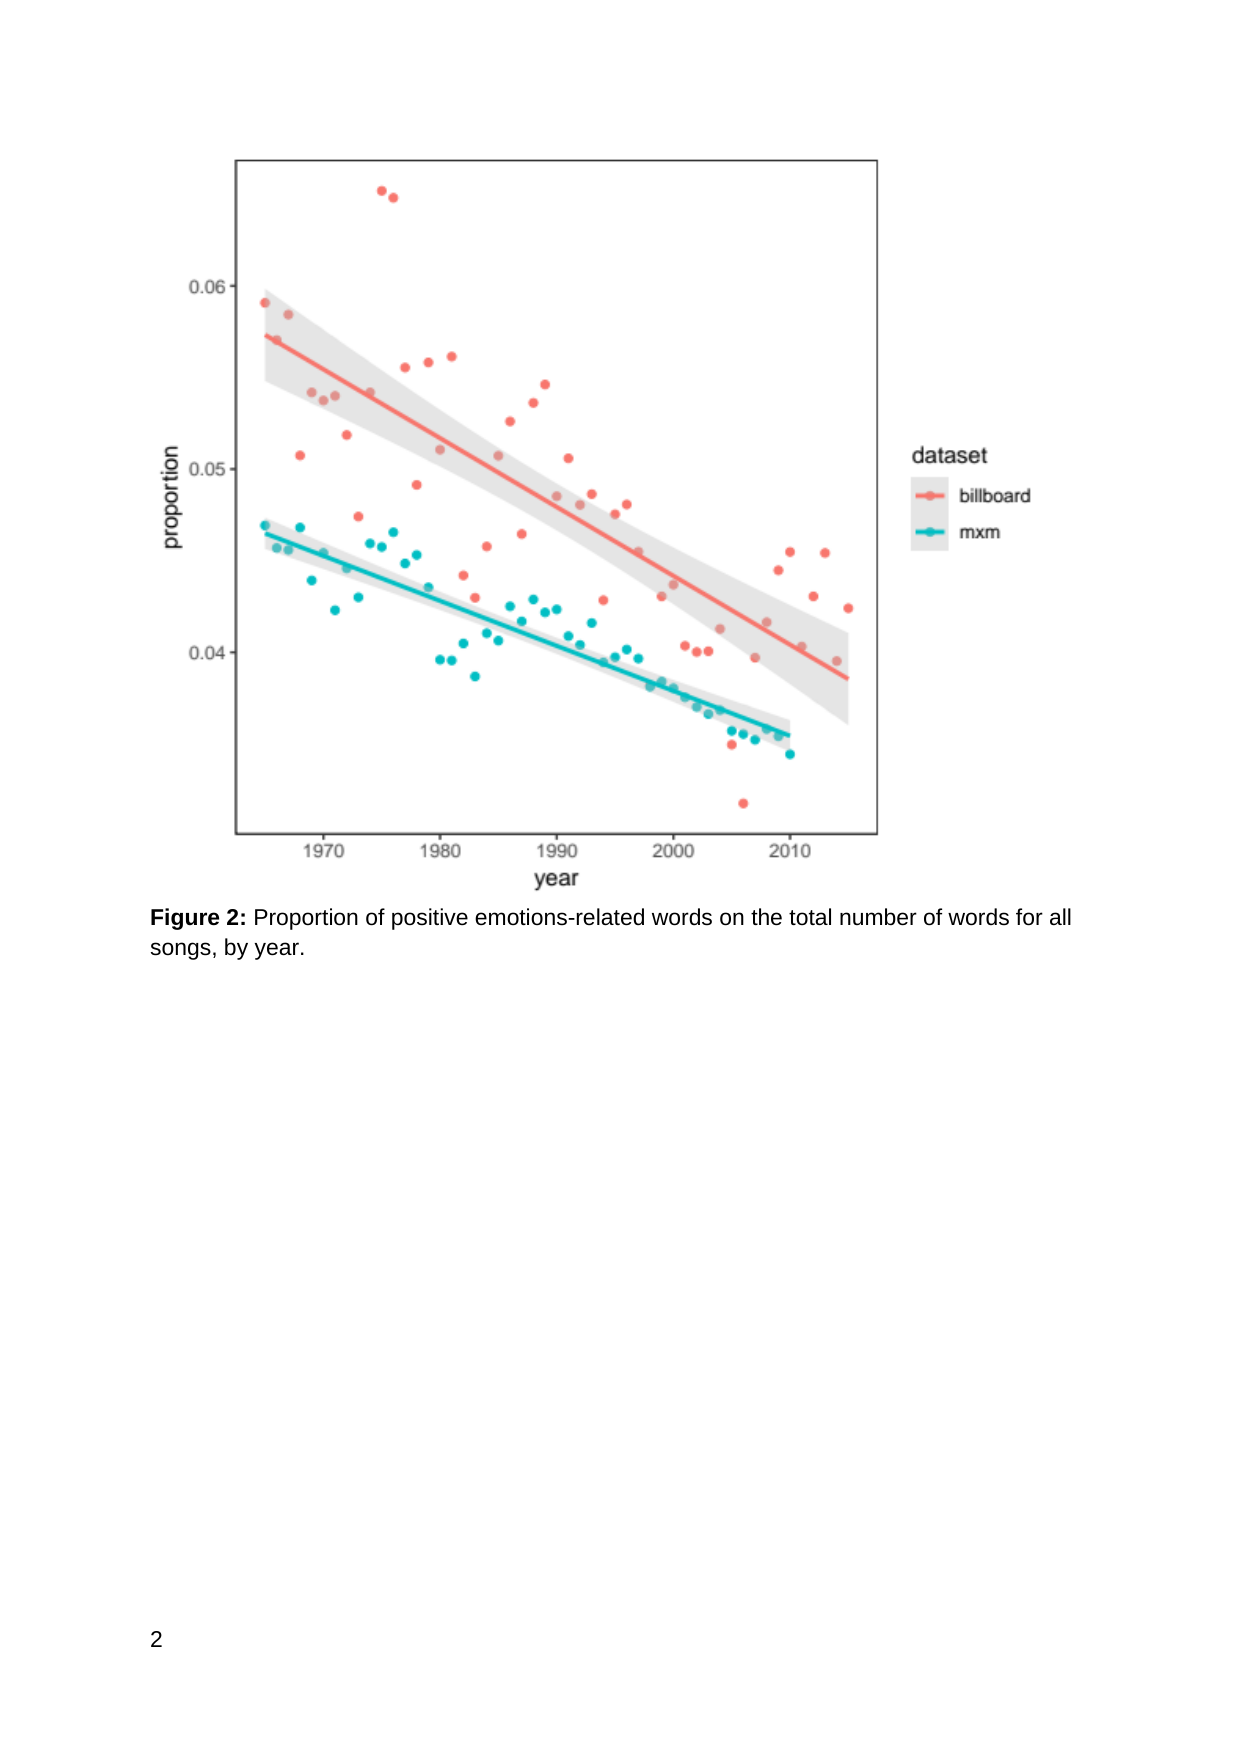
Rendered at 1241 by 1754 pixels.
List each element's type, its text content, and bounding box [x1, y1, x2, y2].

text Figure 2: Proportion of positive emotions-related words on the total number of words for all songs, by year. [150, 904, 1090, 960]
